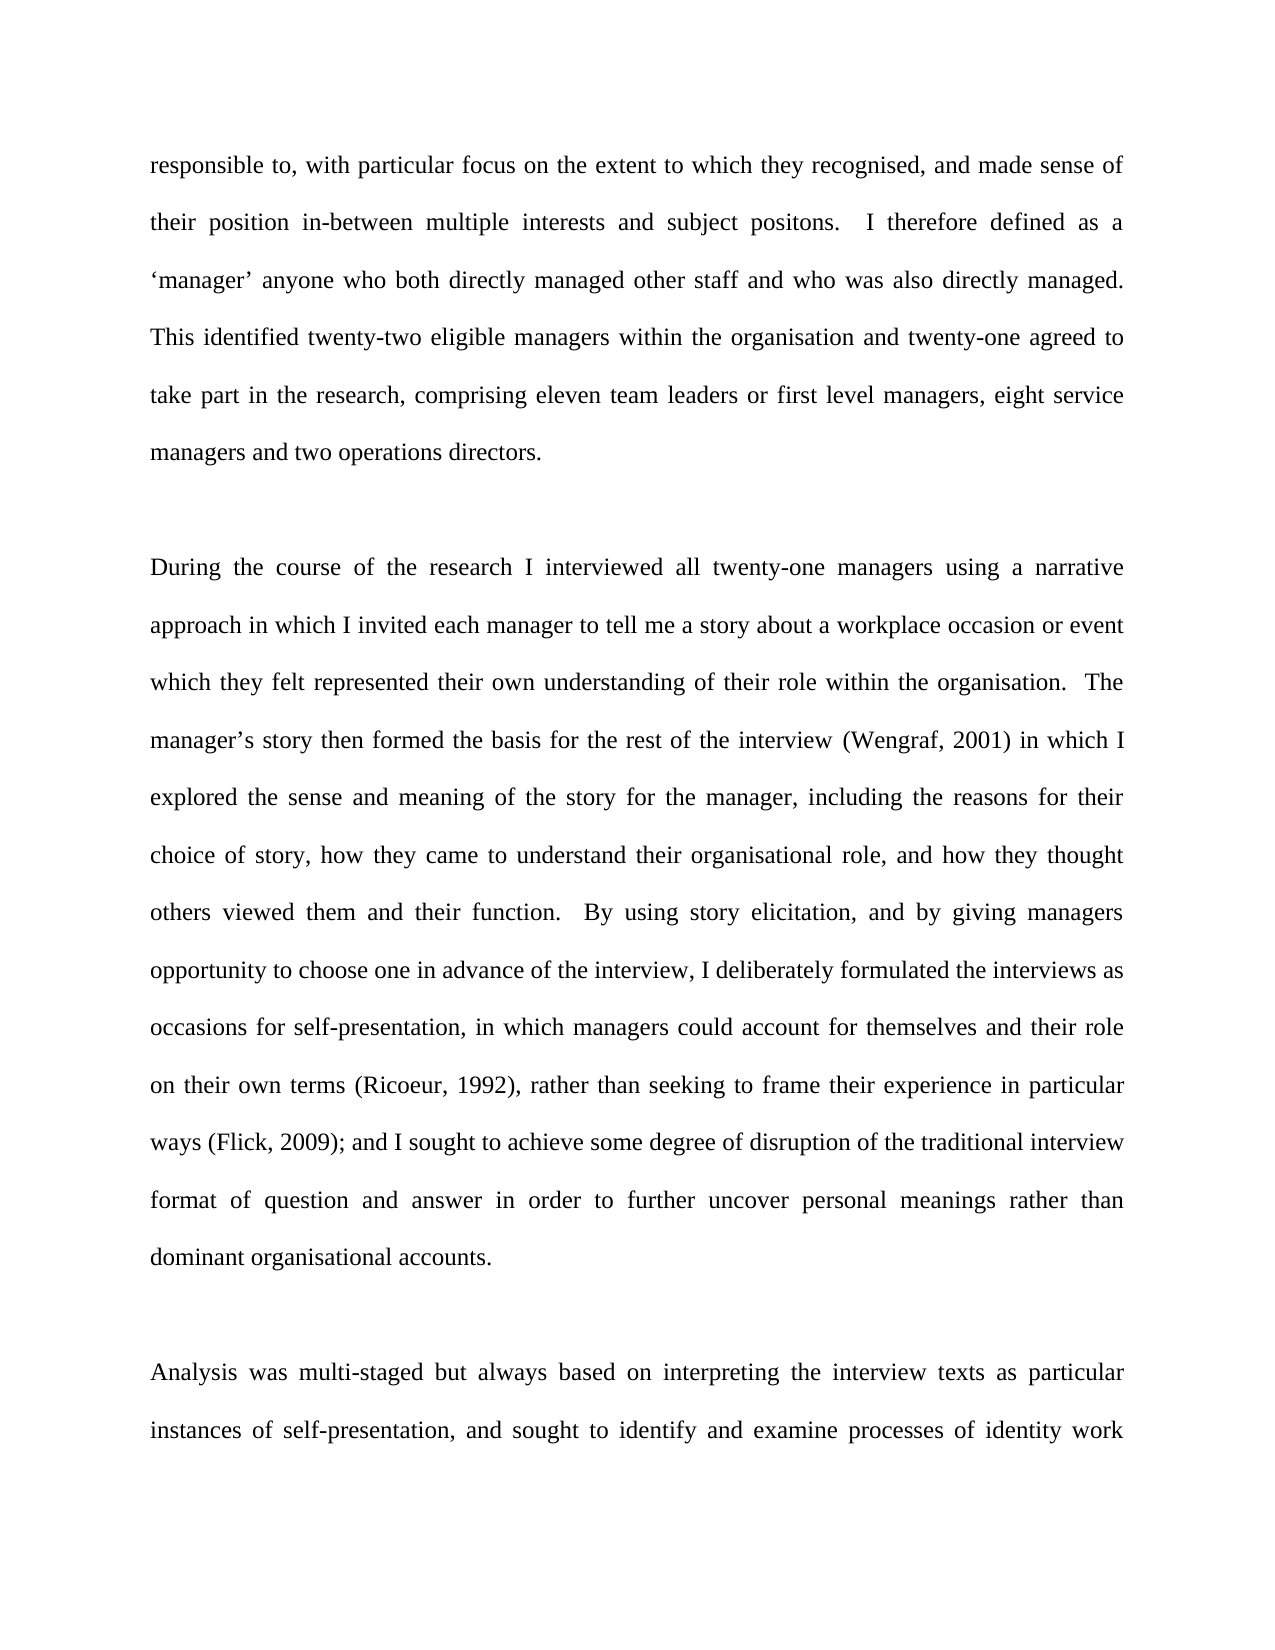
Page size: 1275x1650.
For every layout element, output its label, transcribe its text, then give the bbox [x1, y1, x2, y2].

text During the course of the research I interviewed all twenty-one managers using a narrative approach in which I invited each manager to tell me a story about a workplace occasion or event which they felt represented their own understanding of their role within the organisation. The manager’s story then formed the basis for the rest of the interview (Wengraf, 2001) in which I explored the sense and meaning of the story for the manager, including the reasons for their choice of story, how they came to understand their organisational role, and how they thought others viewed them and their function. By using story elicitation, and by giving managers opportunity to choose one in advance of the interview, I deliberately formulated the interviews as occasions for self-presentation, in which managers could account for themselves and their role on their own terms (Ricoeur, 1992), rather than seeking to frame their experience in particular ways (Flick, 2009); and I sought to achieve some degree of disruption of the traditional interview format of question and answer in order to further uncover personal meanings rather than dominant organisational accounts. [150, 552, 1125, 1271]
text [150, 1357, 1125, 1444]
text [150, 150, 1125, 466]
